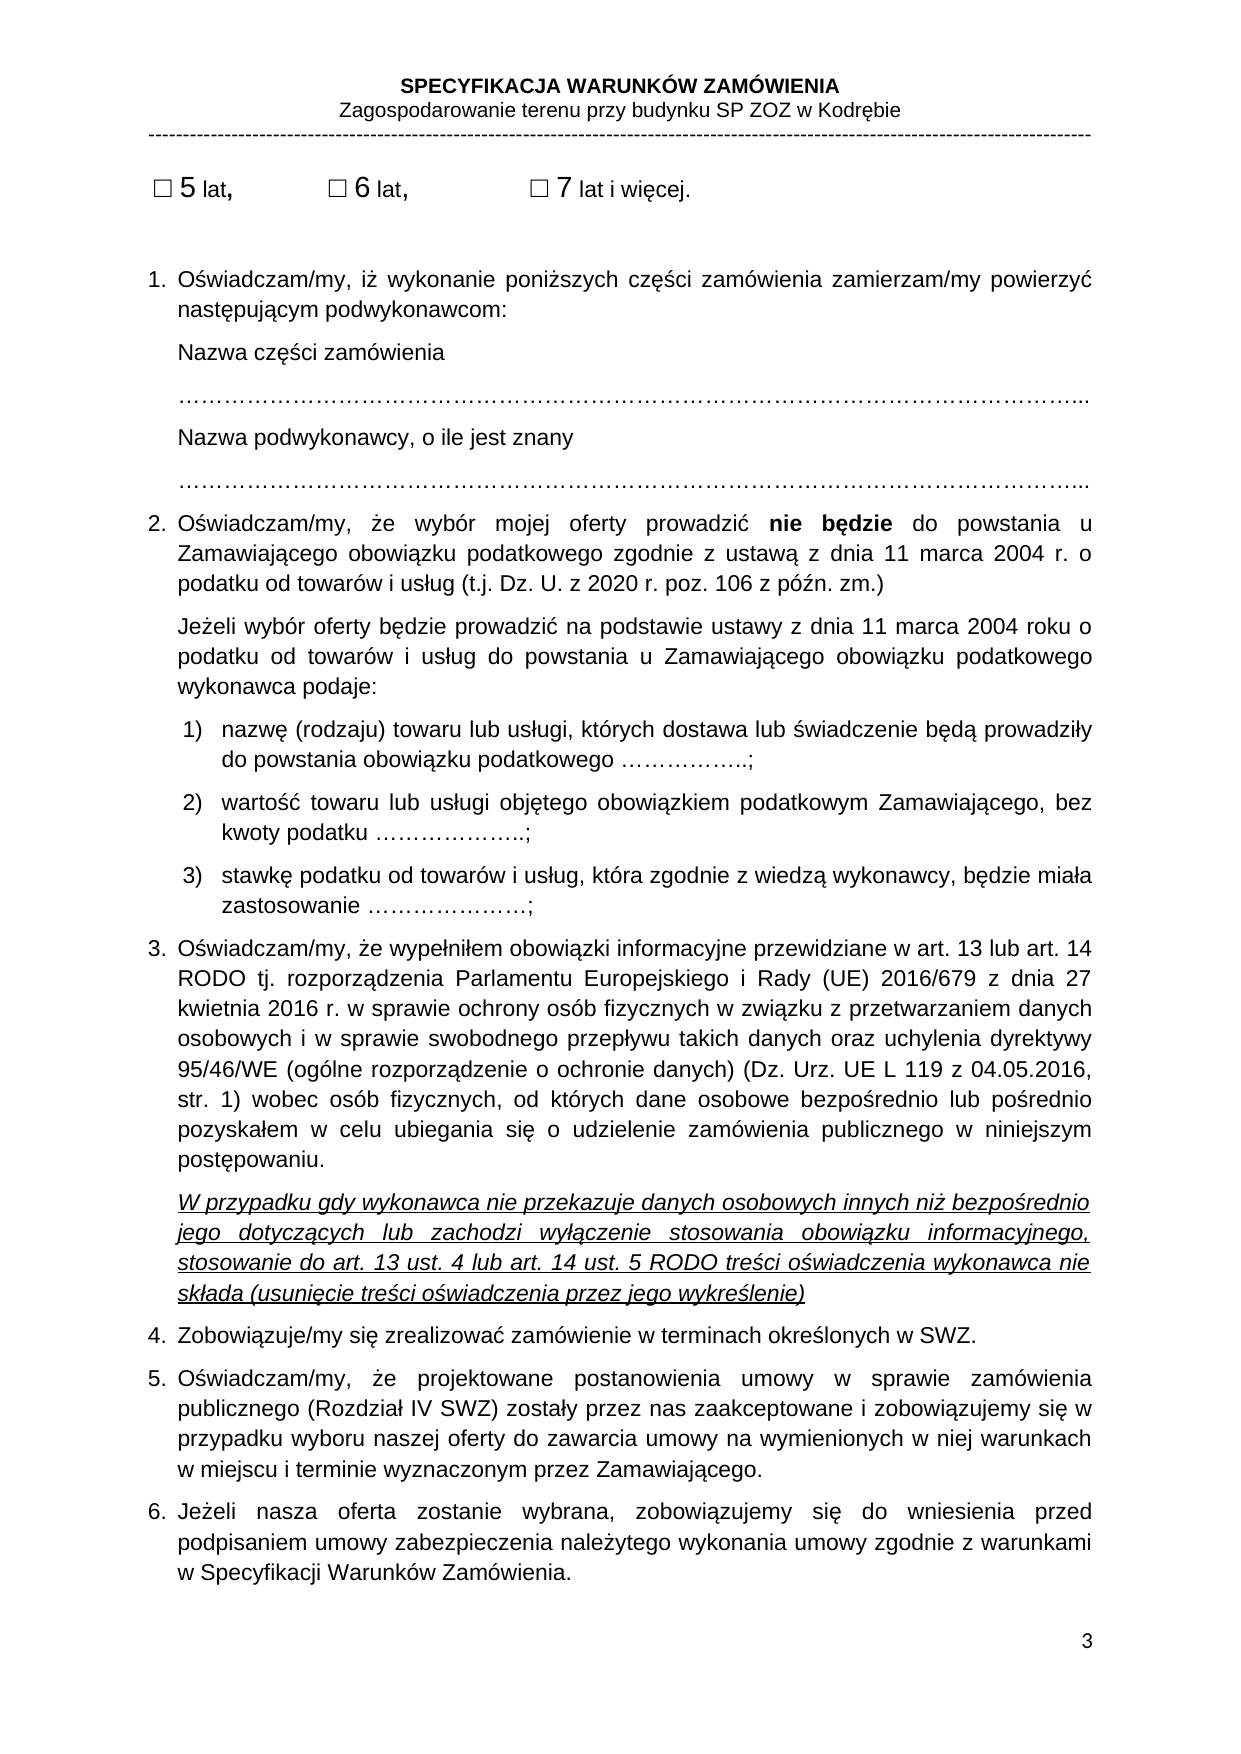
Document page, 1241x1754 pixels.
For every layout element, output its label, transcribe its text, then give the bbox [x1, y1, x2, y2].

list stawkę podatku od towarów i usług, która zgodnie z wiedzą wykonawcy, będzie miała zastosowanie …………………; [203, 862, 1093, 918]
list wartość towaru lub usługi objętego obowiązkiem podatkowym Zamawiającego, bez kwoty podatku ………………..; [203, 789, 1093, 845]
text W przypadku gdy wykonawca nie przekazuje danych osobowych innych niż bezpośrednio jego dotyczących lub zachodzi wyłączenie stosowania obowiązku informacyjnego, stosowanie do art. 13 ust. 4 lub art. 14 ust. 5 RODO treści oświadczenia wykonawca nie składa (usunięcie treści oświadczenia przez jego wykreślenie) [177, 1189, 1093, 1306]
text ………………………………………………………………………………………………………... [177, 467, 1093, 493]
list Oświadczam/my, iż wykonanie poniższych części zamówienia zamierzam/my powierzyć następującym podwykonawcom: [148, 266, 1093, 322]
text Nazwa podwykonawcy, o ile jest znany [177, 424, 1093, 451]
list Oświadczam/my, że projektowane postanowienia umowy w sprawie zamówienia publicznego (Rozdział IV SWZ) zostały przez nas zaakceptowane i zobowiązujemy się w przypadku wyboru naszej oferty do zawarcia umowy na wymienionych w niej warunkach w miejscu i terminie wyznaczonym przez Zamawiającego. [148, 1365, 1093, 1482]
text Jeżeli wybór oferty będzie prowadzić na podstawie ustawy z dnia 11 marca 2004 roku o podatku od towarów i usług do powstania u Zamawiającego obowiązku podatkowego wykonawca podaje: [177, 613, 1093, 699]
text □ 5 lat, □ 6 lat, □ 7 lat i więcej. [148, 169, 1093, 203]
list Oświadczam/my, że wybór mojej oferty prowadzić nie będzie do powstania u Zamawiającego obowiązku podatkowego zgodnie z ustawą z dnia 11 marca 2004 r. o podatku od towarów i usług (t.j. Dz. U. z 2020 r. poz. 106 z późn. zm.) [148, 510, 1093, 596]
list Oświadczam/my, że wypełniłem obowiązki informacyjne przewidziane w art. 13 lub art. 14 RODO tj. rozporządzenia Parlamentu Europejskiego i Rady (UE) 2016/679 z dnia 27 kwietnia 2016 r. w sprawie ochrony osób fizycznych w związku z przetwarzaniem danych osobowych i w sprawie swobodnego przepływu takich danych oraz uchylenia dyrektywy 95/46/WE (ogólne rozporządzenie o ochronie danych) (Dz. Urz. UE L 119 z 04.05.2016, str. 1) wobec osób fizycznych, od których dane osobowe bezpośrednio lub pośrednio pozyskałem w celu ubiegania się o udzielenie zamówienia publicznego w niniejszym postępowaniu. [148, 935, 1093, 1172]
text ………………………………………………………………………………………………………... [177, 382, 1093, 408]
text Nazwa części zamówienia [177, 339, 1093, 365]
list Zobowiązuje/my się zrealizować zamówienie w terminach określonych w SWZ. [148, 1322, 1093, 1348]
list nazwę (rodzaju) towaru lub usługi, których dostawa lub świadczenie będą prowadziły do powstania obowiązku podatkowego ……………..; [203, 716, 1093, 772]
list Jeżeli nasza oferta zostanie wybrana, zobowiązujemy się do wniesienia przed podpisaniem umowy zabezpieczenia należytego wykonania umowy zgodnie z warunkami w Specyfikacji Warunków Zamówienia. [148, 1498, 1093, 1585]
